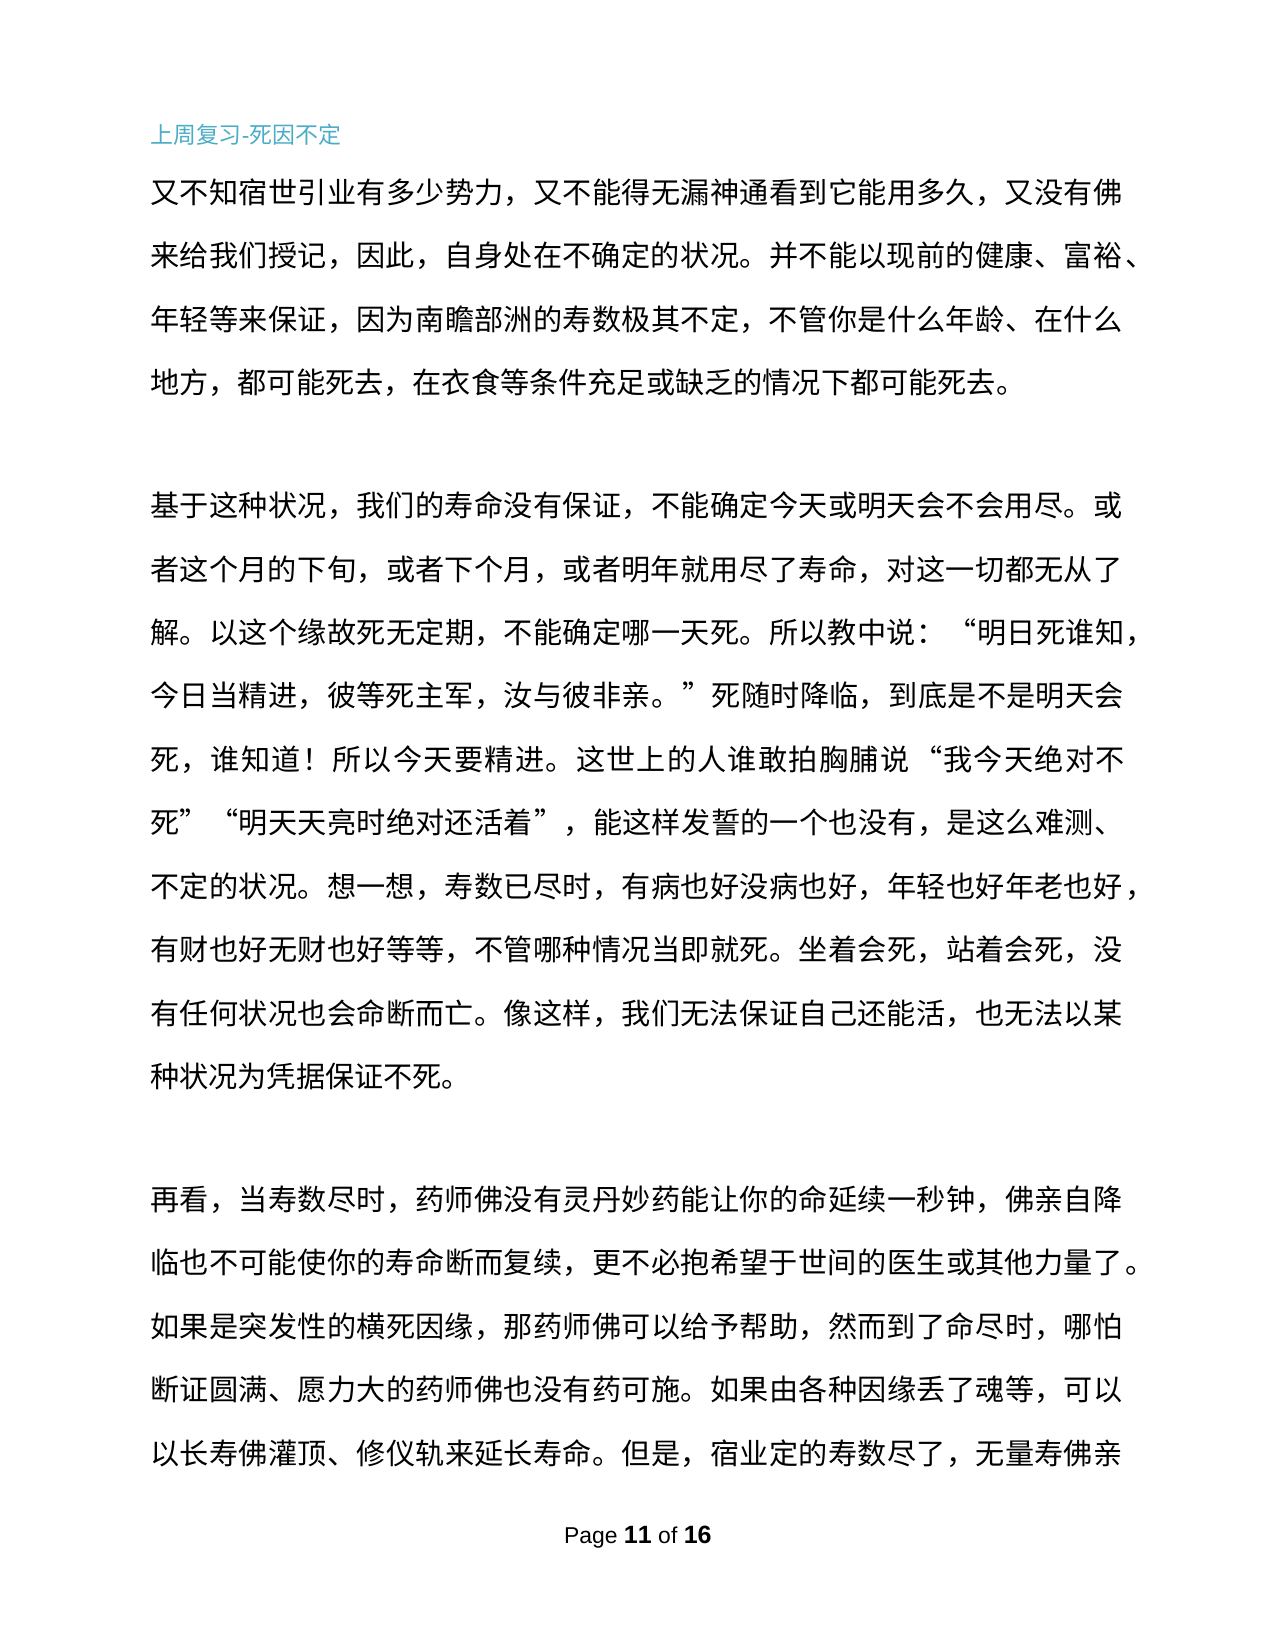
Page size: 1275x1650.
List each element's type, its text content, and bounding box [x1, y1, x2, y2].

text 基于这种状况，我们的寿命没有保证，不能确定今天或明天会不会用尽。或者这个月的下旬，或者下个月，或者明年就用尽了寿命，对这一切都无从了解。以这个缘故死无定期，不能确定哪一天死。所以教中说：“明日死谁知，今日当精进，彼等死主军，汝与彼非亲。”死随时降临，到底是不是明天会死，谁知道！所以今天要精进。这世上的人谁敢拍胸脯说“我今天绝对不死”“明天天亮时绝对还活着”，能这样发誓的一个也没有，是这么难测、不定的状况。想一想，寿数已尽时，有病也好没病也好，年轻也好年老也好，有财也好无财也好等等，不管哪种情况当即就死。坐着会死，站着会死，没有任何状况也会命断而亡。像这样，我们无法保证自己还能活，也无法以某种状况为凭据保证不死。 [150, 483, 1125, 1096]
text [150, 169, 1125, 402]
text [150, 1177, 1125, 1473]
